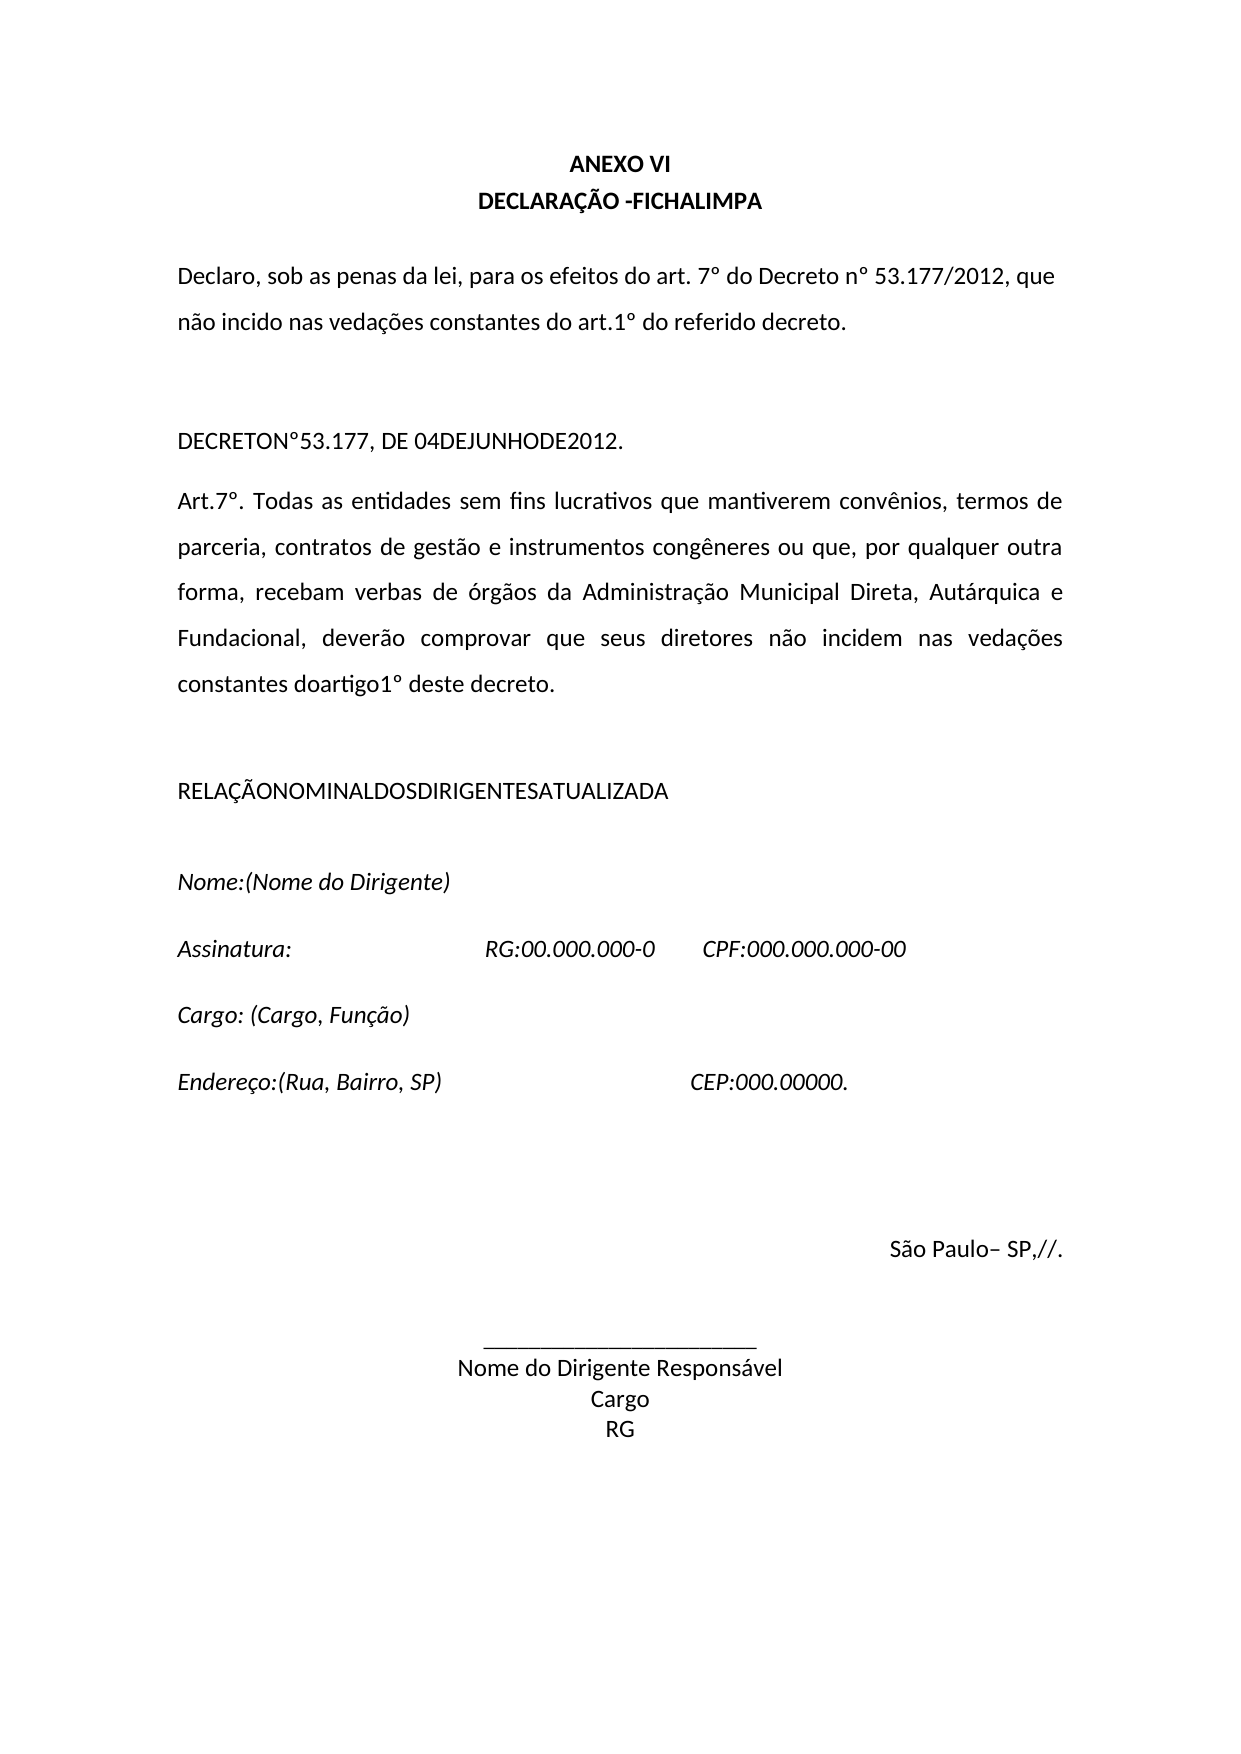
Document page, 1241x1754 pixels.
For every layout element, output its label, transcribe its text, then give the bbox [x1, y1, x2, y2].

text Nome do Dirigente Responsável [177, 1352, 1063, 1383]
subtitle DECLARAÇÃO -FICHALIMPA [177, 185, 1063, 215]
text Cargo: (Cargo, Função) [177, 1000, 1063, 1030]
text Nome:(Nome do Dirigente) [177, 867, 1063, 897]
text RG [177, 1413, 1063, 1444]
text Art.7º. Todas as entidades sem fins lucrativos que mantiverem convênios, termos de parceria, contratos de gestão e instrumentos congêneres ou que, por qualquer outra forma, recebam verbas de órgãos da Administração Municipal Direta, Autárquica e Fundacional, deverão comprovar que seus diretores não incidem nas vedações constantes doartigo1º deste decreto. [177, 485, 1063, 698]
text ________________________ [177, 1324, 1063, 1352]
text ANEXO VI [177, 148, 1063, 179]
text Assinatura: RG:00.000.000-0 CPF:000.000.000-00 [177, 933, 1063, 964]
text São Paulo– SP,//. [177, 1233, 1063, 1263]
text RELAÇÃONOMINALDOSDIRIGENTESATUALIZADA [177, 775, 1063, 805]
text Declaro, sob as penas da lei, para os efeitos do art. 7º do Decreto nº 53.177/2012, que não incido nas vedações constantes do art.1º do referido decreto. [177, 260, 1063, 336]
text Endereço:(Rua, Bairro, SP) CEP:000.00000. [177, 1066, 1063, 1097]
text DECRETONº53.177, DE 04DEJUNHODE2012. [177, 425, 1063, 456]
text Cargo [177, 1383, 1063, 1413]
